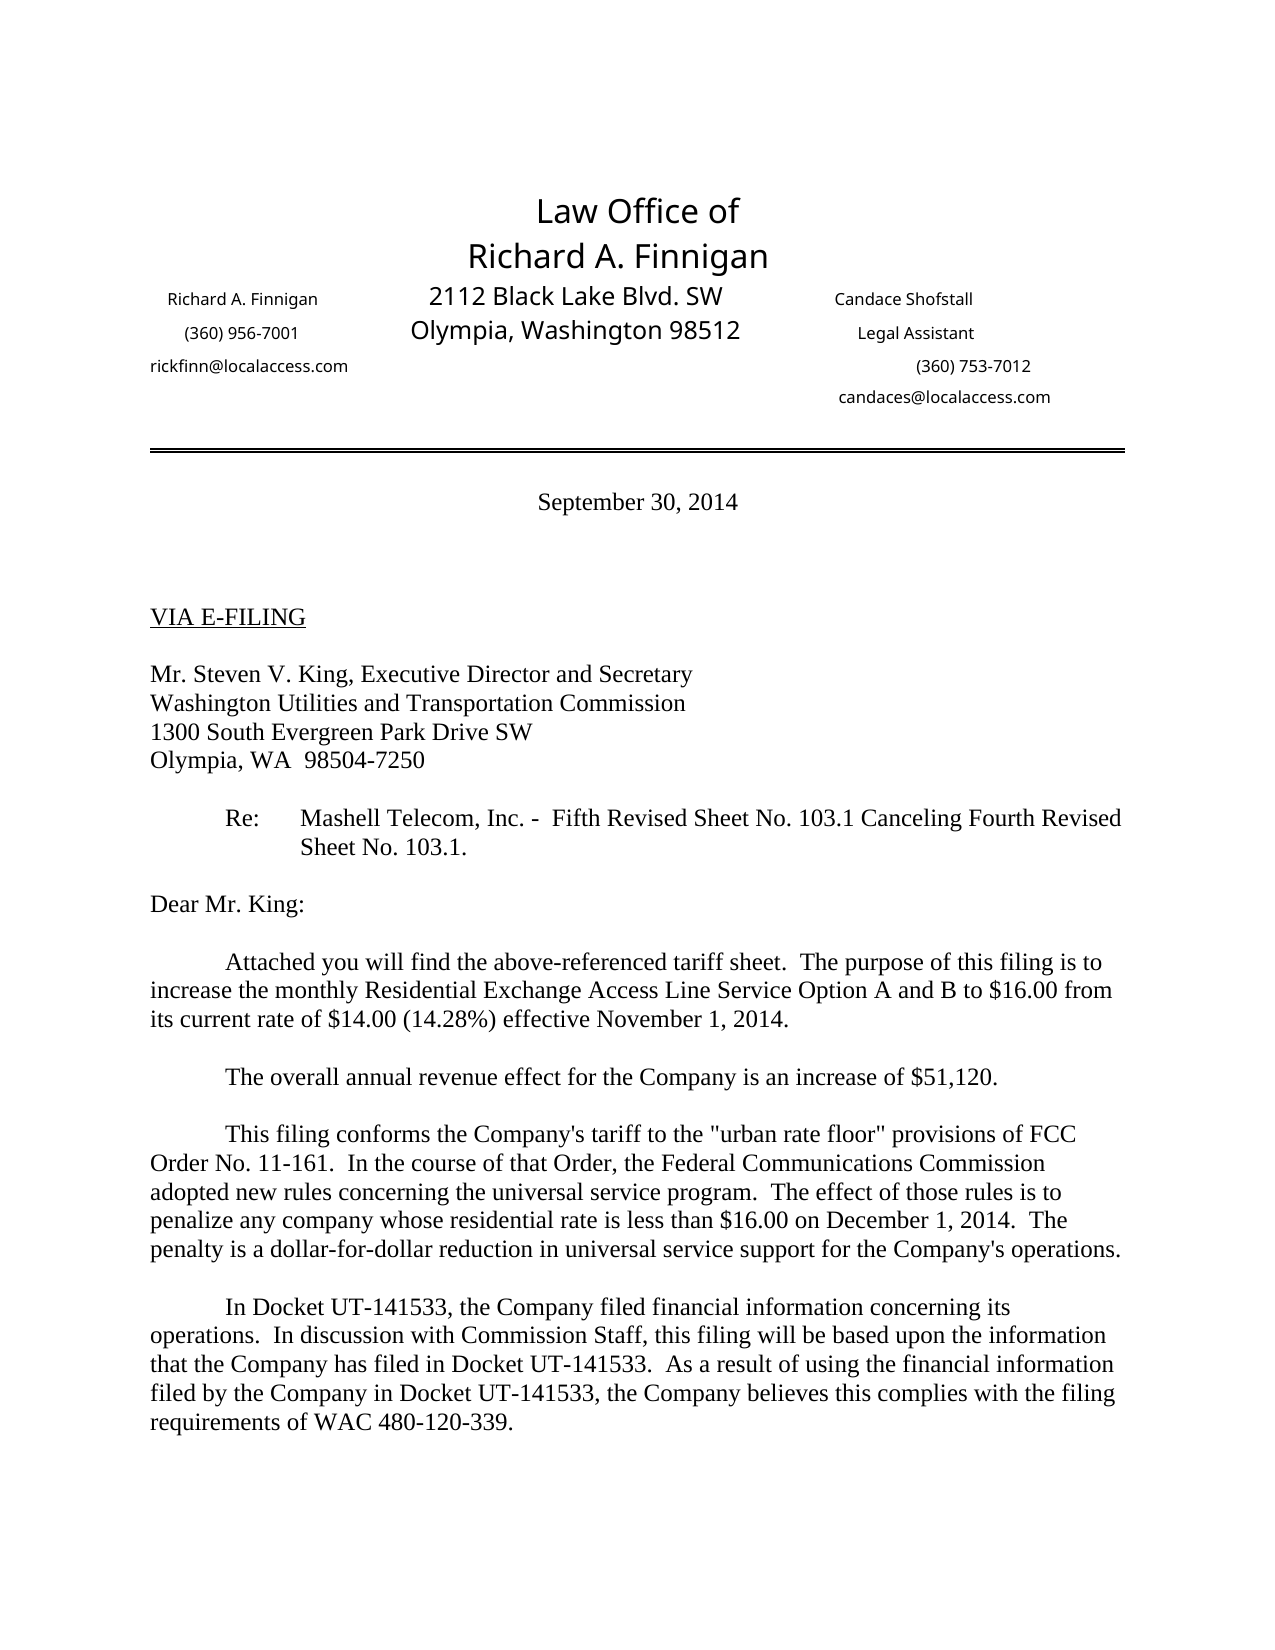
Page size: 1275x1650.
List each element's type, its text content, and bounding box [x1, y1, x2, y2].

text rickfinn@localaccess.com (360) 753-7012 [150, 355, 1125, 378]
text Dear Mr. King: [150, 889, 1125, 918]
text This filing conforms the Company's tariff to the "urban rate floor" provisions of FCC Order No. 11-161. In the course of that Order, the Federal Communications Commission adopted new rules concerning the universal service program. The effect of those rules is to penalize any company whose residential rate is less than $16.00 on December 1, 2014. The penalty is a dollar-for-dollar reduction in universal service support for the Company's operations. [150, 1119, 1125, 1263]
text Washington Utilities and Transportation Commission [150, 688, 1125, 717]
text Richard A. Finnigan 2112 Black Lake Blvd. SW Candace Shofstall [150, 278, 1125, 312]
text Attached you will find the above-referenced tariff sheet. The purpose of this filing is to increase the monthly Residential Exchange Access Line Service Option A and B to $16.00 from its current rate of $14.00 (14.28%) effective November 1, 2014. [150, 947, 1125, 1033]
text 1300 South Evergreen Park Drive SW [150, 717, 1125, 746]
text Olympia, WA 98504-7250 [150, 746, 1125, 774]
text VIA E-FILING [150, 602, 1125, 631]
text Law Office of [150, 187, 1125, 233]
text candaces@localaccess.com [150, 386, 1125, 409]
text The overall annual revenue effect for the Company is an increase of $51,120. [150, 1062, 1125, 1091]
text Mr. Steven V. King, Executive Director and Secretary [150, 659, 1125, 688]
text September 30, 2014 [150, 487, 1125, 516]
text (360) 956-7001 Olympia, Washington 98512 Legal Assistant [150, 312, 1125, 346]
text In Docket UT-141533, the Company filed financial information concerning its operations. In discussion with Commission Staff, this filing will be based upon the information that the Company has filed in Docket UT-141533. As a result of using the financial information filed by the Company in Docket UT-141533, the Company believes this complies with the filing requirements of WAC 480-120-339. [150, 1292, 1125, 1436]
text Re: Mashell Telecom, Inc. - Fifth Revised Sheet No. 103.1 Canceling Fourth Revised Sheet No. 103.1. [225, 803, 1125, 861]
subtitle Richard A. Finnigan [375, 233, 1125, 278]
